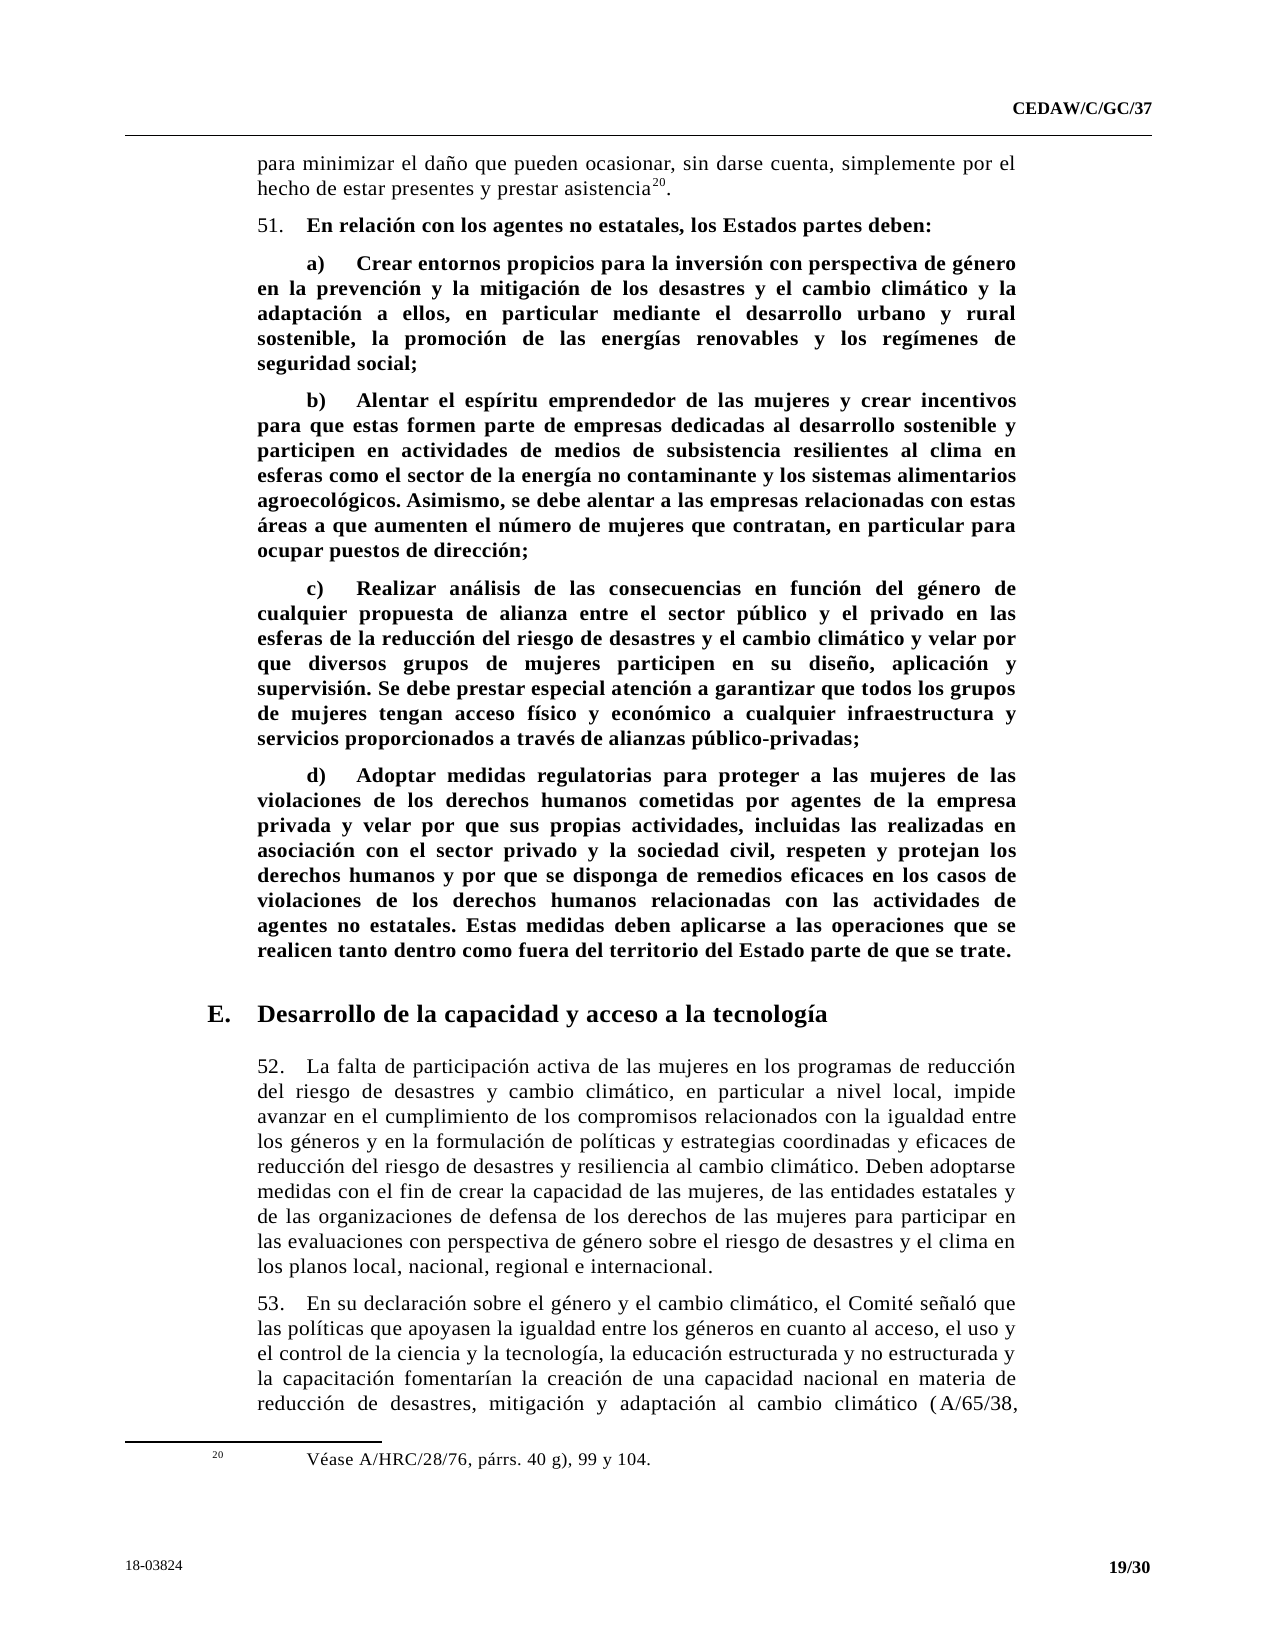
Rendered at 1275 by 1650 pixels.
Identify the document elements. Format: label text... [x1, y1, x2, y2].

list En relación con los agentes no estatales, los Estados partes deben: [257, 212, 1018, 237]
text b) Alentar el espíritu emprendedor de las mujeres y crear incentivos para que estas formen parte de empresas dedicadas al desarrollo sostenible y participen en actividades de medios de subsistencia resilientes al clima en esferas como el sector de la energía no contaminante y los sistemas alimentarios agroecológicos. Asimismo, se debe alentar a las empresas relacionadas con estas áreas a que aumenten el número de mujeres que contratan, en particular para ocupar puestos de dirección; [257, 387, 1018, 562]
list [257, 150, 1018, 200]
text E. Desarrollo de la capacidad y acceso a la tecnología [125, 1000, 1150, 1028]
text c) Realizar análisis de las consecuencias en función del género de cualquier propuesta de alianza entre el sector público y el privado en las esferas de la reducción del riesgo de desastres y el cambio climático y velar por que diversos grupos de mujeres participen en su diseño, aplicación y supervisión. Se debe prestar especial atención a garantizar que todos los grupos de mujeres tengan acceso físico y económico a cualquier infraestructura y servicios proporcionados a través de alianzas público-privadas; [257, 575, 1018, 750]
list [257, 1291, 1018, 1416]
text a) Crear entornos propicios para la inversión con perspectiva de género en la prevención y la mitigación de los desastres y el cambio climático y la adaptación a ellos, en particular mediante el desarrollo urbano y rural sostenible, la promoción de las energías renovables y los regímenes de seguridad social; [257, 250, 1018, 375]
list La falta de participación activa de las mujeres en los programas de reducción del riesgo de desastres y cambio climático, en particular a nivel local, impide avanzar en el cumplimiento de los compromisos relacionados con la igualdad entre los géneros y en la formulación de políticas y estrategias coordinadas y eficaces de reducción del riesgo de desastres y resiliencia al cambio climático. Deben adoptarse medidas con el fin de crear la capacidad de las mujeres, de las entidades estatales y de las organizaciones de defensa de los derechos de las mujeres para participar en las evaluaciones con perspectiva de género sobre el riesgo de desastres y el clima en los planos local, nacional, regional e internacional. [257, 1053, 1018, 1278]
text d) Adoptar medidas regulatorias para proteger a las mujeres de las violaciones de los derechos humanos cometidas por agentes de la empresa privada y velar por que sus propias actividades, incluidas las realizadas en asociación con el sector privado y la sociedad civil, respeten y protejan los derechos humanos y por que se disponga de remedios eficaces en los casos de violaciones de los derechos humanos relacionadas con las actividades de agentes no estatales. Estas medidas deben aplicarse a las operaciones que se realicen tanto dentro como fuera del territorio del Estado parte de que se trate. [257, 762, 1018, 962]
